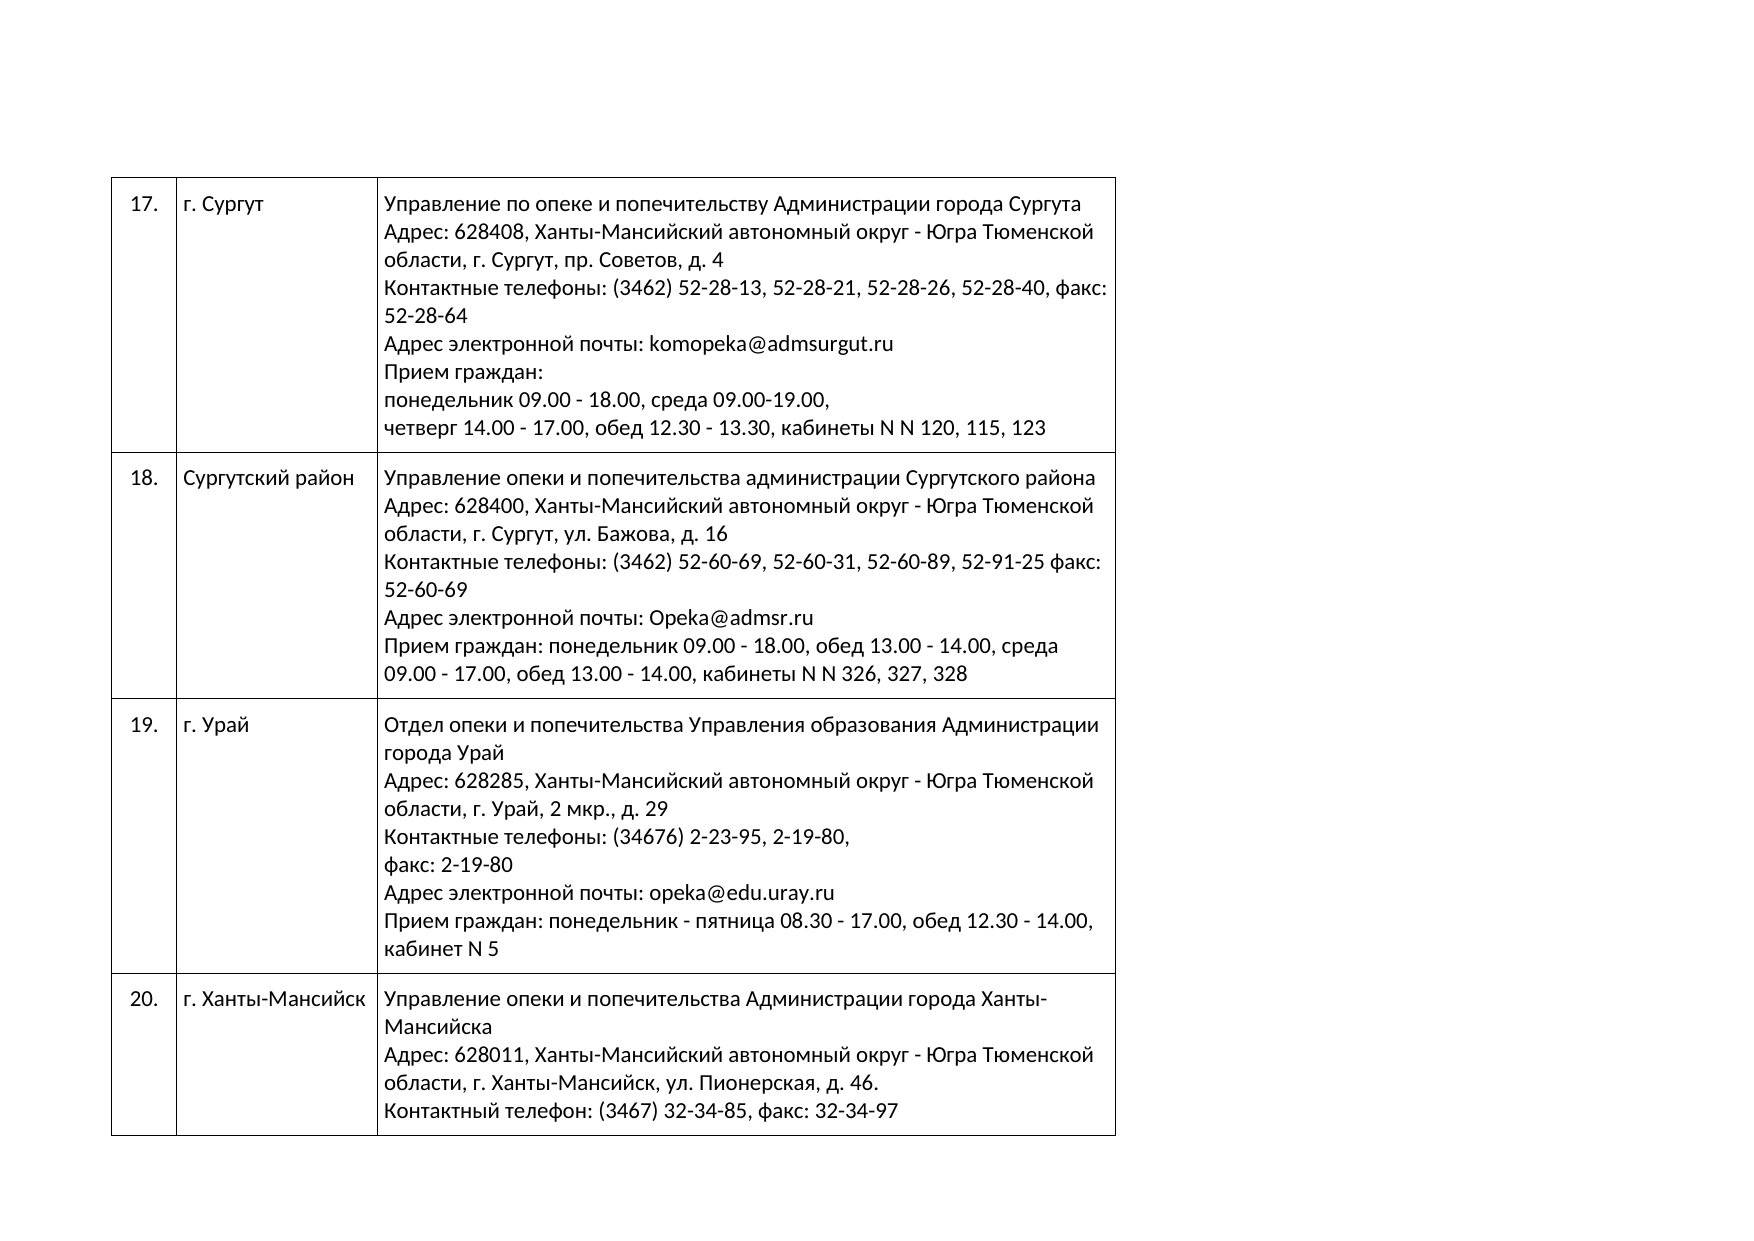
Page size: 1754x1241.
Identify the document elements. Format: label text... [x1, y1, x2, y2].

table_cell 18. [112, 453, 176, 698]
table_cell 17. [112, 178, 176, 452]
table_cell г. Урай [177, 699, 377, 973]
table_cell г. Ханты-Мансийск [177, 974, 377, 1135]
table_cell Управление по опеке и попечительству Администрации города Сургута Адрес: 628408, Ханты-Мансийский автономный округ - Югра Тюменской области, г. Сургут, пр. Советов, д. 4 Контактные телефоны: (3462) 52-28-13, 52-28-21, 52-28-26, 52-28-40, факс: 52-28-64 Адрес электронной почты: komopeka@admsurgut.ru Прием граждан: понедельник 09.00 - 18.00, среда 09.00-19.00, четверг 14.00 - 17.00, обед 12.30 - 13.30, кабинеты N N 120, 115, 123 [378, 178, 1115, 452]
table_cell г. Сургут [177, 178, 377, 452]
table_cell Сургутский район [177, 453, 377, 698]
table_cell 19. [112, 699, 176, 973]
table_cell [378, 974, 1115, 1135]
table_cell 20. [112, 974, 176, 1135]
table_cell Отдел опеки и попечительства Управления образования Администрации города Урай Адрес: 628285, Ханты-Мансийский автономный округ - Югра Тюменской области, г. Урай, 2 мкр., д. 29 Контактные телефоны: (34676) 2-23-95, 2-19-80, факс: 2-19-80 Адрес электронной почты: opeka@edu.uray.ru Прием граждан: понедельник - пятница 08.30 - 17.00, обед 12.30 - 14.00, кабинет N 5 [378, 699, 1115, 973]
table_cell Управление опеки и попечительства администрации Сургутского района Адрес: 628400, Ханты-Мансийский автономный округ - Югра Тюменской области, г. Сургут, ул. Бажова, д. 16 Контактные телефоны: (3462) 52-60-69, 52-60-31, 52-60-89, 52-91-25 факс: 52-60-69 Адрес электронной почты: Opeka@admsr.ru Прием граждан: понедельник 09.00 - 18.00, обед 13.00 - 14.00, среда 09.00 - 17.00, обед 13.00 - 14.00, кабинеты N N 326, 327, 328 [378, 453, 1115, 698]
